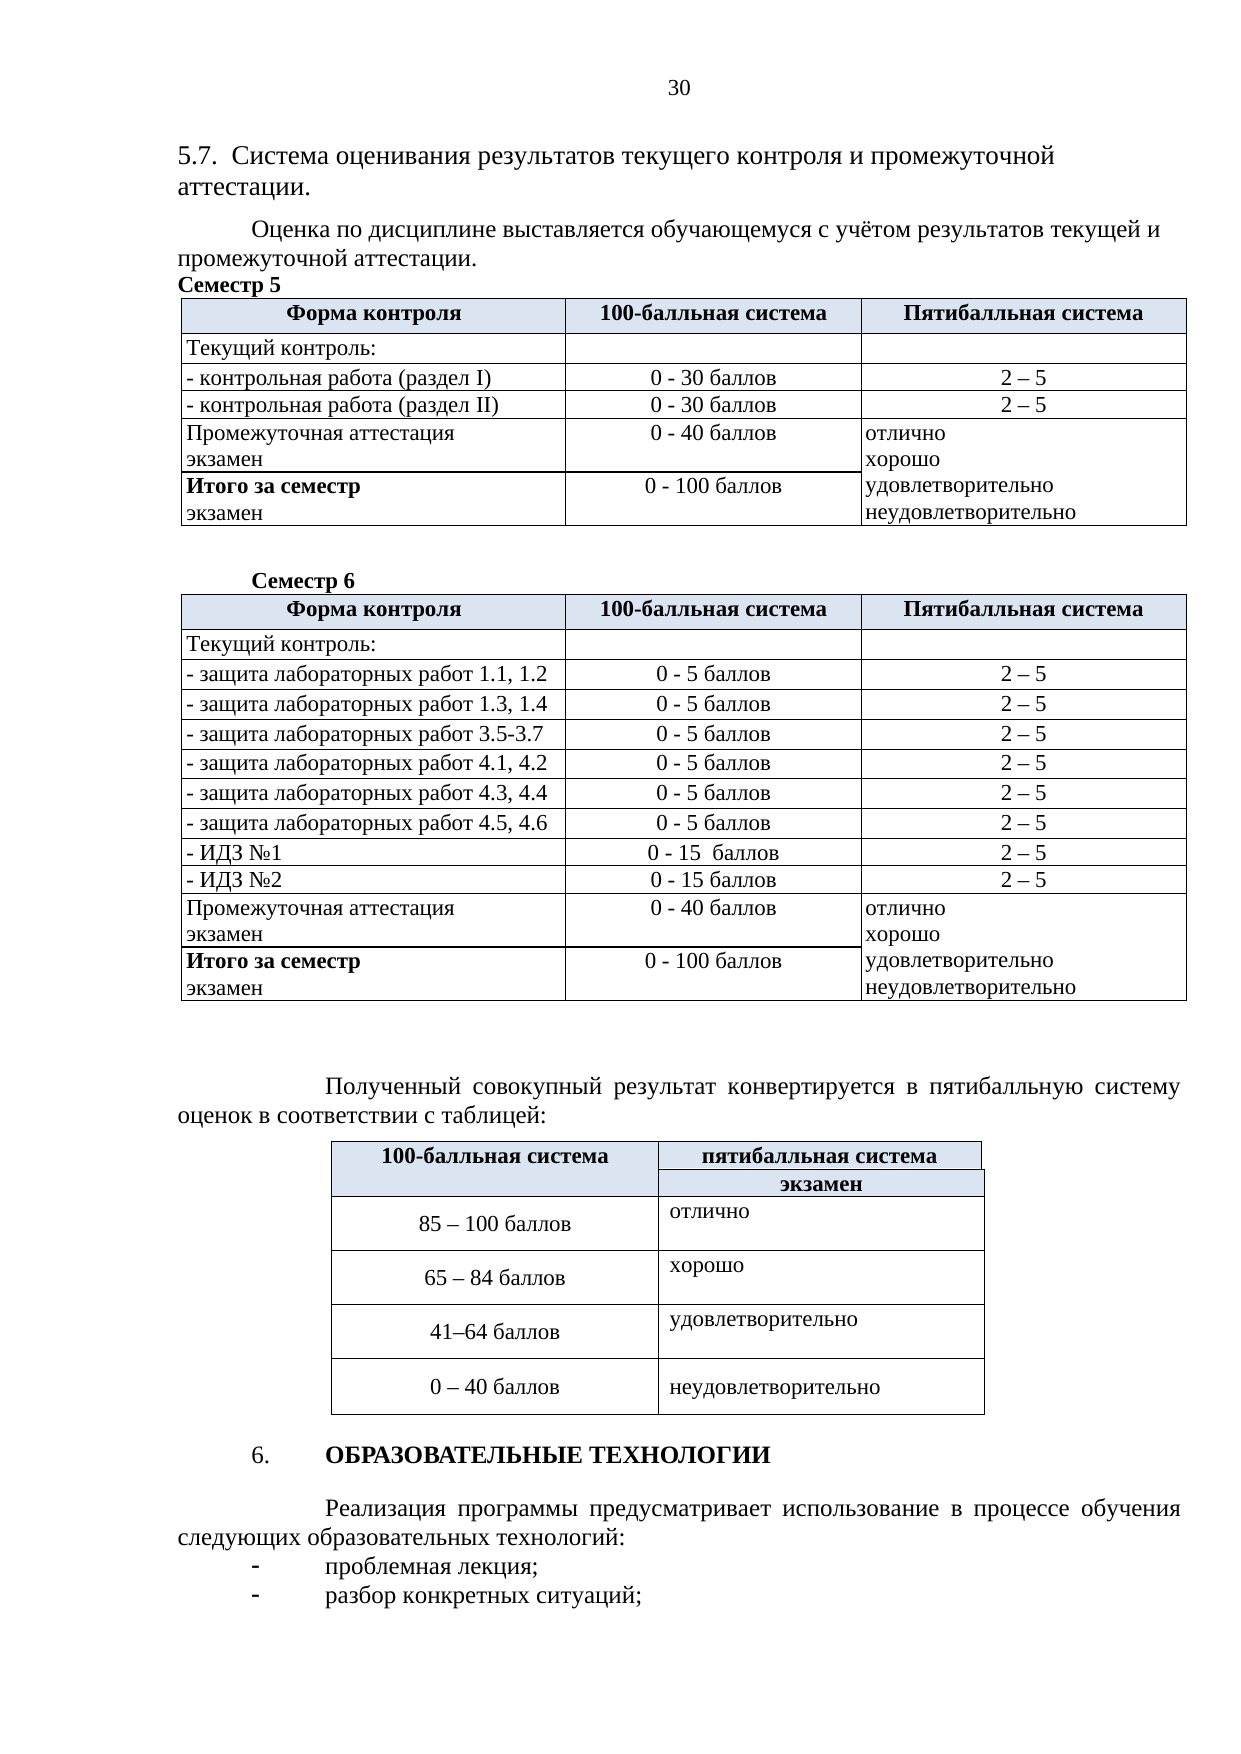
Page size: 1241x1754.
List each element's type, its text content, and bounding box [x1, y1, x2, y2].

table_cell экзамен [659, 1170, 984, 1196]
table_cell 2 – 5 [862, 839, 1186, 865]
subtitle ОБРАЗОВАТЕЛЬНЫЕ ТЕХНОЛОГИИ [251, 1440, 1181, 1468]
table_cell неудовлетворительно [659, 1359, 984, 1414]
list Полученный совокупный результат конвертируется в пятибалльную систему оценок в соответствии с таблицей: [177, 1071, 1181, 1129]
table_cell 2 – 5 [862, 779, 1186, 808]
table_cell 2 – 5 [862, 720, 1186, 748]
table_cell [862, 630, 1186, 659]
table_cell - защита лабораторных работ 1.1, 1.2 [182, 660, 565, 689]
text Оценка по дисциплине выставляется обучающемуся с учётом результатов текущей и промежуточной аттестации. [177, 214, 1181, 271]
table_cell Промежуточная аттестация экзамен [182, 419, 565, 471]
list проблемная лекция; [177, 1551, 1181, 1580]
table_cell 0 – 40 баллов [332, 1359, 658, 1414]
table_header 100-балльная система [566, 299, 861, 333]
list Реализация программы предусматривает использование в процессе обучения следующих образовательных технологий: [177, 1493, 1181, 1551]
table_cell - ИДЗ №1 [182, 839, 565, 865]
table_cell 0 - 5 баллов [566, 720, 861, 748]
table_header Пятибалльная система [862, 595, 1186, 629]
table_cell 0 - 5 баллов [566, 690, 861, 719]
table_header Форма контроля [182, 595, 565, 629]
table_cell 0 - 30 баллов [566, 364, 861, 390]
table_cell 41–64 баллов [332, 1305, 658, 1358]
list Семестр 6 [251, 567, 1181, 594]
table_cell 2 – 5 [862, 690, 1186, 719]
table_cell 65 – 84 баллов [332, 1251, 658, 1303]
subtitle 5.7. Система оценивания результатов текущего контроля и промежуточной аттестации. [177, 139, 1181, 201]
table_cell 2 – 5 [862, 364, 1186, 390]
table_cell Итого за семестр экзамен [182, 948, 565, 1000]
table_cell 0 - 100 баллов [566, 473, 861, 525]
table_cell 0 - 5 баллов [566, 750, 861, 778]
table_cell Текущий контроль: [182, 334, 565, 363]
table_header пятибалльная система [659, 1142, 981, 1168]
table_cell Промежуточная аттестация экзамен [182, 894, 565, 946]
table_cell удовлетворительно [659, 1305, 984, 1358]
table_cell 0 - 40 баллов [566, 419, 861, 471]
table_cell 0 - 40 баллов [566, 894, 861, 946]
table_cell [566, 334, 861, 363]
table_cell 0 - 30 баллов [566, 391, 861, 418]
table_cell хорошо [659, 1251, 984, 1303]
table_cell 0 - 15 баллов [566, 866, 861, 893]
table_header Форма контроля [182, 299, 565, 333]
table_cell - защита лабораторных работ 4.3, 4.4 [182, 779, 565, 808]
table_cell - контрольная работа (раздел II) [182, 391, 565, 418]
table_cell - защита лабораторных работ 4.1, 4.2 [182, 750, 565, 778]
table_cell - защита лабораторных работ 1.3, 1.4 [182, 690, 565, 719]
table_cell 2 – 5 [862, 866, 1186, 893]
table_cell - ИДЗ №2 [182, 866, 565, 893]
table_cell 2 – 5 [862, 809, 1186, 838]
table_header Пятибалльная система [862, 299, 1186, 333]
table_cell 0 - 100 баллов [566, 948, 861, 1000]
table_cell - контрольная работа (раздел I) [182, 364, 565, 390]
table_cell отлично хорошо удовлетворительно неудовлетворительно [862, 894, 1186, 1000]
table_cell [862, 334, 1186, 363]
list разбор конкретных ситуаций; [177, 1580, 1181, 1608]
table_cell - защита лабораторных работ 3.5-3.7 [182, 720, 565, 748]
table_cell 2 – 5 [862, 660, 1186, 689]
table_cell 0 - 5 баллов [566, 779, 861, 808]
table_cell 0 - 5 баллов [566, 809, 861, 838]
table_header 100-балльная система [332, 1142, 658, 1196]
text Семестр 5 [177, 271, 1181, 298]
table_cell Итого за семестр экзамен [182, 473, 565, 525]
table_cell 2 – 5 [862, 391, 1186, 418]
table_cell отлично [659, 1197, 984, 1250]
table_cell 0 - 15 баллов [566, 839, 861, 865]
table_cell 85 – 100 баллов [332, 1197, 658, 1250]
table_cell [566, 630, 861, 659]
table_cell отлично хорошо удовлетворительно неудовлетворительно [862, 419, 1186, 525]
table_header 100-балльная система [566, 595, 861, 629]
table_cell 2 – 5 [862, 750, 1186, 778]
table_cell - защита лабораторных работ 4.5, 4.6 [182, 809, 565, 838]
table_cell 0 - 5 баллов [566, 660, 861, 689]
table_cell Текущий контроль: [182, 630, 565, 659]
